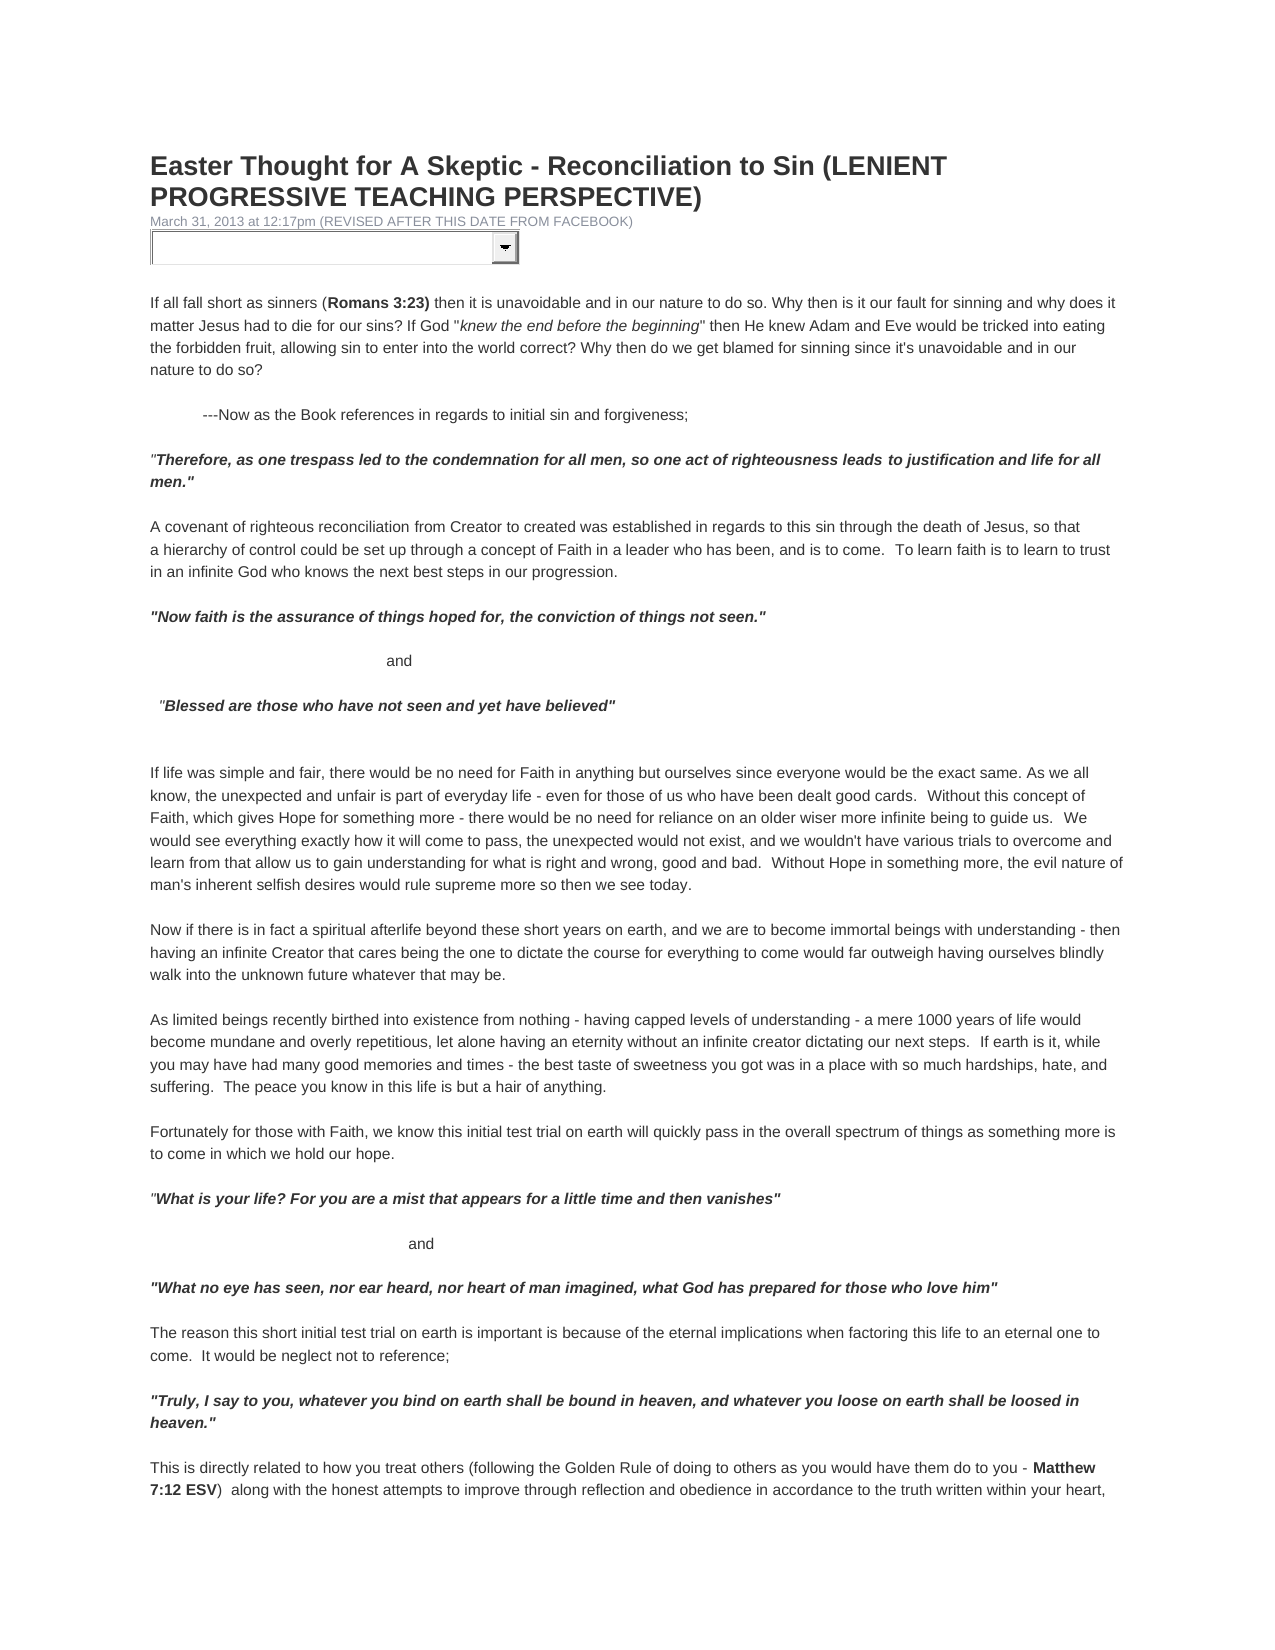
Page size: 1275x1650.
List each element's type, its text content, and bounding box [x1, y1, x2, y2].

text and [150, 1230, 1125, 1252]
text and [150, 648, 1125, 670]
text "Now faith is the assurance of things hoped for, the conviction of things not seen." [150, 603, 1125, 625]
text Fortunately for those with Faith, we know this initial test trial on earth will quickly pass in the overall spectrum of things as something more is to come in which we hold our hope. [150, 1118, 1125, 1163]
text If all fall short as sinners (Romans 3:23) then it is unavoidable and in our nature to do so. Why then is it our fault for sinning and why does it matter Jesus had to die for our sins? If God "knew the end before the beginning" then He knew Adam and Eve would be tricked into eating the forbidden fruit, allowing sin to enter into the world correct? Why then do we get blamed for sinning since it's unavoidable and in our nature to do so? [150, 289, 1125, 379]
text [150, 1454, 1125, 1499]
text ---Now as the Book references in regards to initial sin and forgiveness; [150, 401, 1125, 424]
text "Truly, I say to you, whatever you bind on earth shall be bound in heaven, and whatever you loose on earth shall be loosed in heaven." [150, 1387, 1125, 1432]
text If life was simple and fair, there would be no need for Faith in anything but ourselves since everyone would be the exact same. As we all know, the unexpected and unfair is part of everyday life - even for those of us who have been dealt good cards. Without this concept of Faith, which gives Hope for something more - there would be no need for reliance on an older wiser more infinite being to guide us. We would see everything exactly how it will come to pass, the unexpected would not exist, and we wouldn't have various trials to overcome and learn from that allow us to gain understanding for what is right and wrong, good and bad. Without Hope in something more, the evil nature of man's inherent selfish desires would rule supreme more so then we see today. [150, 760, 1125, 894]
text "Therefore, as one trespass led to the condemnation for all men, so one act of righteousness leads to justification and life for all men." [150, 446, 1125, 491]
text "What no eye has seen, nor ear heard, nor heart of man imagined, what God has prepared for those who love him" [150, 1275, 1125, 1297]
text "Blessed are those who have not seen and yet have believed" [150, 693, 1125, 715]
text A covenant of righteous reconciliation from Creator to created was established in regards to this sin through the death of Jesus, so that a hierarchy of control could be set up through a concept of Faith in a leader who has been, and is to come. To learn faith is to learn to trust in an infinite God who knows the next best steps in our progression. [150, 513, 1125, 581]
text Now if there is in fact a spiritual afterlife beyond these short years on earth, and we are to become immortal beings with understanding - then having an infinite Creator that cares being the one to dictate the course for everything to come would far outweigh having ourselves blindly walk into the unknown future whatever that may be. [150, 917, 1125, 984]
text "What is your life? For you are a mist that appears for a little time and then vanishes" [150, 1185, 1125, 1208]
text March 31, 2013 at 12:17pm (REVISED AFTER THIS DATE FROM FACEBOOK) [150, 213, 1125, 229]
text The reason this short initial test trial on earth is important is because of the eternal implications when factoring this life to an eternal one to come. It would be neglect not to reference; [150, 1320, 1125, 1364]
text As limited beings recently birthed into existence from nothing - having capped levels of understanding - a mere 1000 years of life would become mundane and overly repetitious, let alone having an eternity without an infinite creator dictating our next steps. If earth is it, while you may have had many good memories and times - the best taste of sweetness you got was in a place with so much hardships, hate, and suffering. The peace you know in this life is but a hair of anything. [150, 1006, 1125, 1096]
text Easter Thought for A Skeptic - Reconciliation to Sin (LENIENT PROGRESSIVE TEACHING PERSPECTIVE) [150, 150, 1125, 213]
